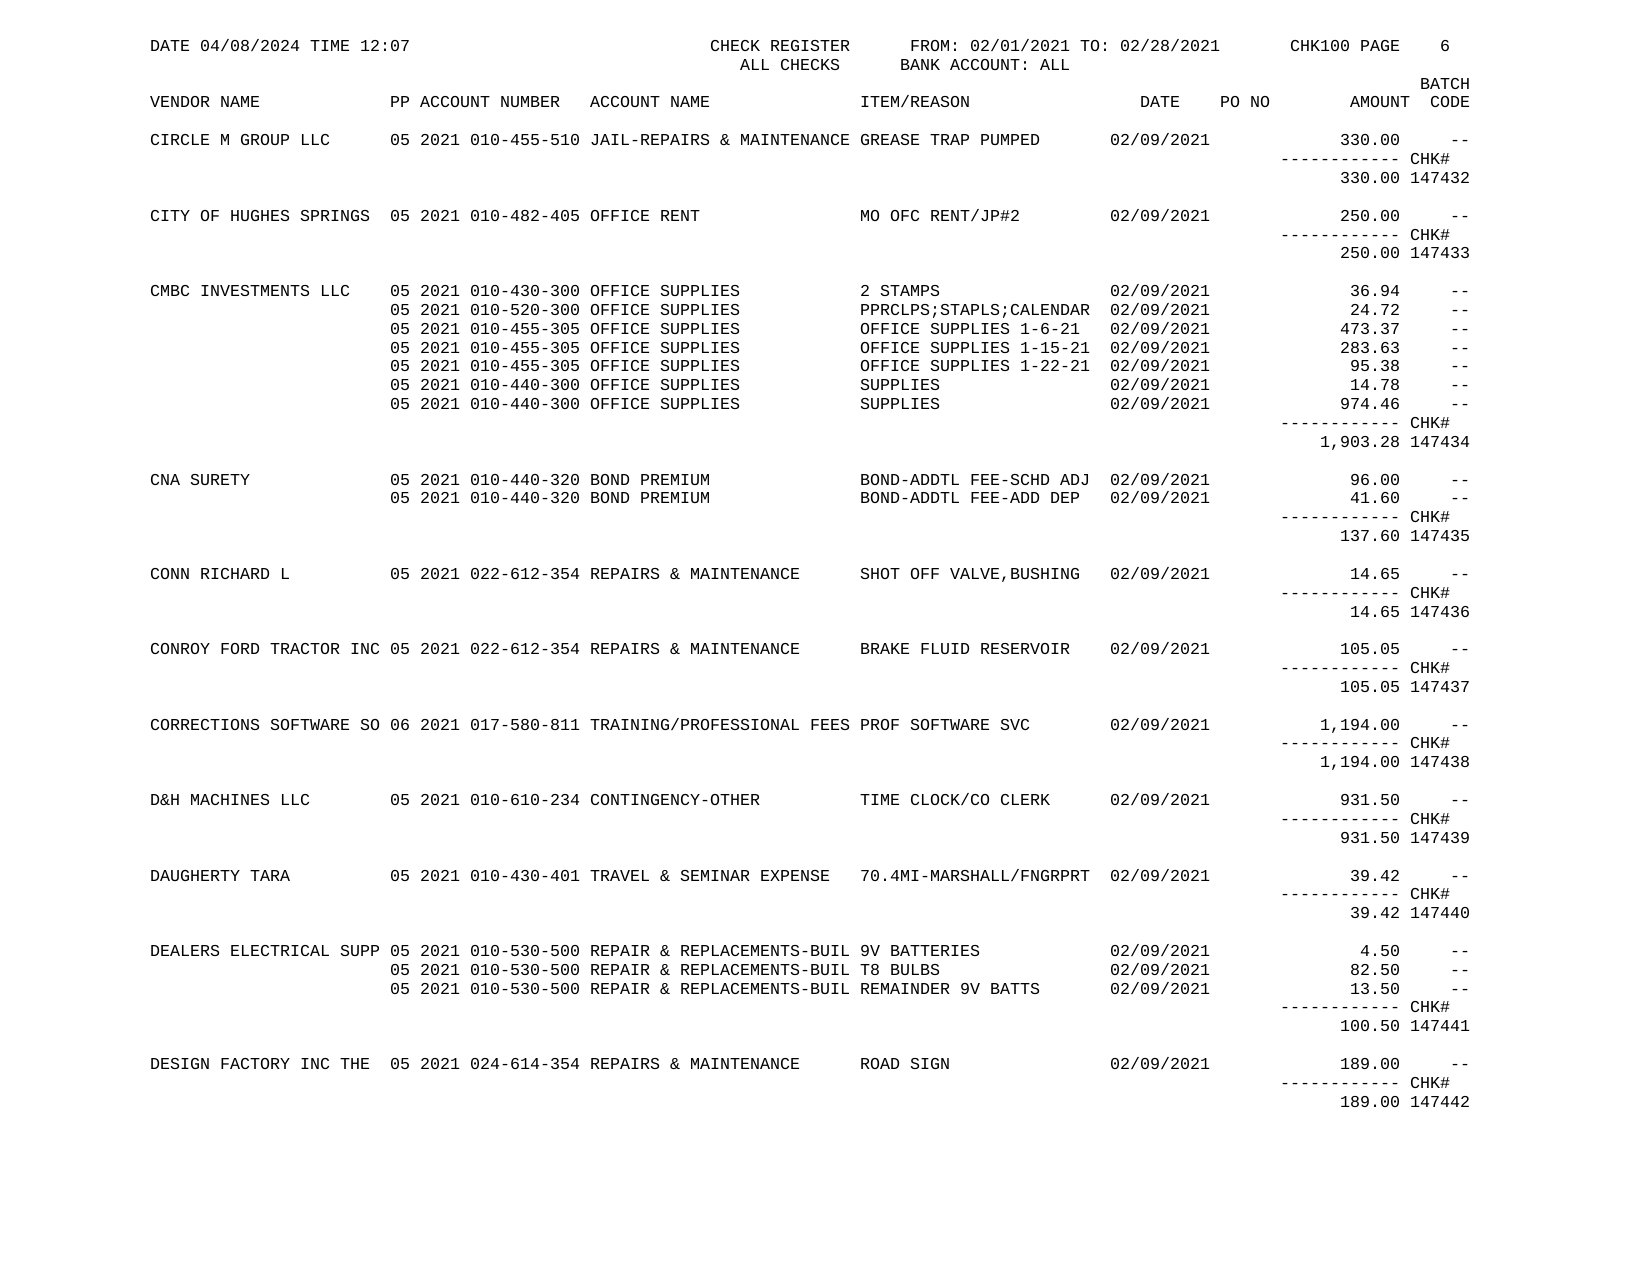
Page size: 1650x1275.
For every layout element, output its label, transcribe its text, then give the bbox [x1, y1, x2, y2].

text D&H MACHINES LLC 05 2021 010-610-234 CONTINGENCY-OTHER TIME CLOCK/CO CLERK 02/09/2021 931.50 -- [150, 792, 1500, 811]
text 105.05 147437 [150, 678, 1500, 697]
text VENDOR NAME PP ACCOUNT NUMBER ACCOUNT NAME ITEM/REASON DATE PO NO AMOUNT CODE [150, 94, 1500, 113]
text 05 2021 010-455-305 OFFICE SUPPLIES OFFICE SUPPLIES 1-15-21 02/09/2021 283.63 -- [150, 339, 1500, 358]
text 05 2021 010-440-320 BOND PREMIUM BOND-ADDTL FEE-ADD DEP 02/09/2021 41.60 -- [150, 490, 1500, 509]
text ------------ CHK# [150, 151, 1500, 169]
text ------------ CHK# [150, 811, 1500, 829]
text DATE 04/08/2024 TIME 12:07 CHECK REGISTER FROM: 02/01/2021 TO: 02/28/2021 CHK100 PAGE 6 [150, 37, 1500, 56]
text 137.60 147435 [150, 528, 1500, 547]
text DEALERS ELECTRICAL SUPP 05 2021 010-530-500 REPAIR & REPLACEMENTS-BUIL 9V BATTERIES 02/09/2021 4.50 -- [150, 942, 1500, 961]
text ------------ CHK# [150, 226, 1500, 245]
text 05 2021 010-520-300 OFFICE SUPPLIES PPRCLPS;STAPLS;CALENDAR 02/09/2021 24.72 -- [150, 301, 1500, 320]
text 05 2021 010-455-305 OFFICE SUPPLIES OFFICE SUPPLIES 1-22-21 02/09/2021 95.38 -- [150, 358, 1500, 377]
text DAUGHERTY TARA 05 2021 010-430-401 TRAVEL & SEMINAR EXPENSE 70.4MI-MARSHALL/FNGRPRT 02/09/2021 39.42 -- [150, 867, 1500, 886]
text 05 2021 010-440-300 OFFICE SUPPLIES SUPPLIES 02/09/2021 14.78 -- [150, 377, 1500, 396]
text CONROY FORD TRACTOR INC 05 2021 022-612-354 REPAIRS & MAINTENANCE BRAKE FLUID RESERVOIR 02/09/2021 105.05 -- [150, 641, 1500, 660]
text 1,194.00 147438 [150, 754, 1500, 773]
text ------------ CHK# [150, 999, 1500, 1018]
text 39.42 147440 [150, 905, 1500, 924]
text 05 2021 010-530-500 REPAIR & REPLACEMENTS-BUIL REMAINDER 9V BATTS 02/09/2021 13.50 -- [150, 980, 1500, 999]
text 100.50 147441 [150, 1018, 1500, 1037]
text 931.50 147439 [150, 829, 1500, 848]
text DESIGN FACTORY INC THE 05 2021 024-614-354 REPAIRS & MAINTENANCE ROAD SIGN 02/09/2021 189.00 -- [150, 1056, 1500, 1074]
text ------------ CHK# [150, 660, 1500, 678]
text ------------ CHK# [150, 584, 1500, 603]
text 1,903.28 147434 [150, 433, 1500, 452]
text CITY OF HUGHES SPRINGS 05 2021 010-482-405 OFFICE RENT MO OFC RENT/JP#2 02/09/2021 250.00 -- [150, 207, 1500, 226]
text 250.00 147433 [150, 245, 1500, 264]
text ALL CHECKS BANK ACCOUNT: ALL [150, 56, 1500, 75]
text CORRECTIONS SOFTWARE SO 06 2021 017-580-811 TRAINING/PROFESSIONAL FEES PROF SOFTWARE SVC 02/09/2021 1,194.00 -- [150, 716, 1500, 735]
text 05 2021 010-455-305 OFFICE SUPPLIES OFFICE SUPPLIES 1-6-21 02/09/2021 473.37 -- [150, 320, 1500, 339]
text 189.00 147442 [150, 1093, 1500, 1112]
text CONN RICHARD L 05 2021 022-612-354 REPAIRS & MAINTENANCE SHOT OFF VALVE,BUSHING 02/09/2021 14.65 -- [150, 565, 1500, 584]
text 14.65 147436 [150, 603, 1500, 622]
text ------------ CHK# [150, 886, 1500, 905]
text 05 2021 010-440-300 OFFICE SUPPLIES SUPPLIES 02/09/2021 974.46 -- [150, 396, 1500, 414]
text ------------ CHK# [150, 509, 1500, 528]
text ------------ CHK# [150, 735, 1500, 754]
text CMBC INVESTMENTS LLC 05 2021 010-430-300 OFFICE SUPPLIES 2 STAMPS 02/09/2021 36.94 -- [150, 283, 1500, 301]
text BATCH [150, 75, 1500, 94]
text 330.00 147432 [150, 169, 1500, 188]
text ------------ CHK# [150, 414, 1500, 433]
text ------------ CHK# [150, 1074, 1500, 1093]
text CNA SURETY 05 2021 010-440-320 BOND PREMIUM BOND-ADDTL FEE-SCHD ADJ 02/09/2021 96.00 -- [150, 471, 1500, 490]
text 05 2021 010-530-500 REPAIR & REPLACEMENTS-BUIL T8 BULBS 02/09/2021 82.50 -- [150, 961, 1500, 980]
text CIRCLE M GROUP LLC 05 2021 010-455-510 JAIL-REPAIRS & MAINTENANCE GREASE TRAP PUMPED 02/09/2021 330.00 -- [150, 132, 1500, 151]
